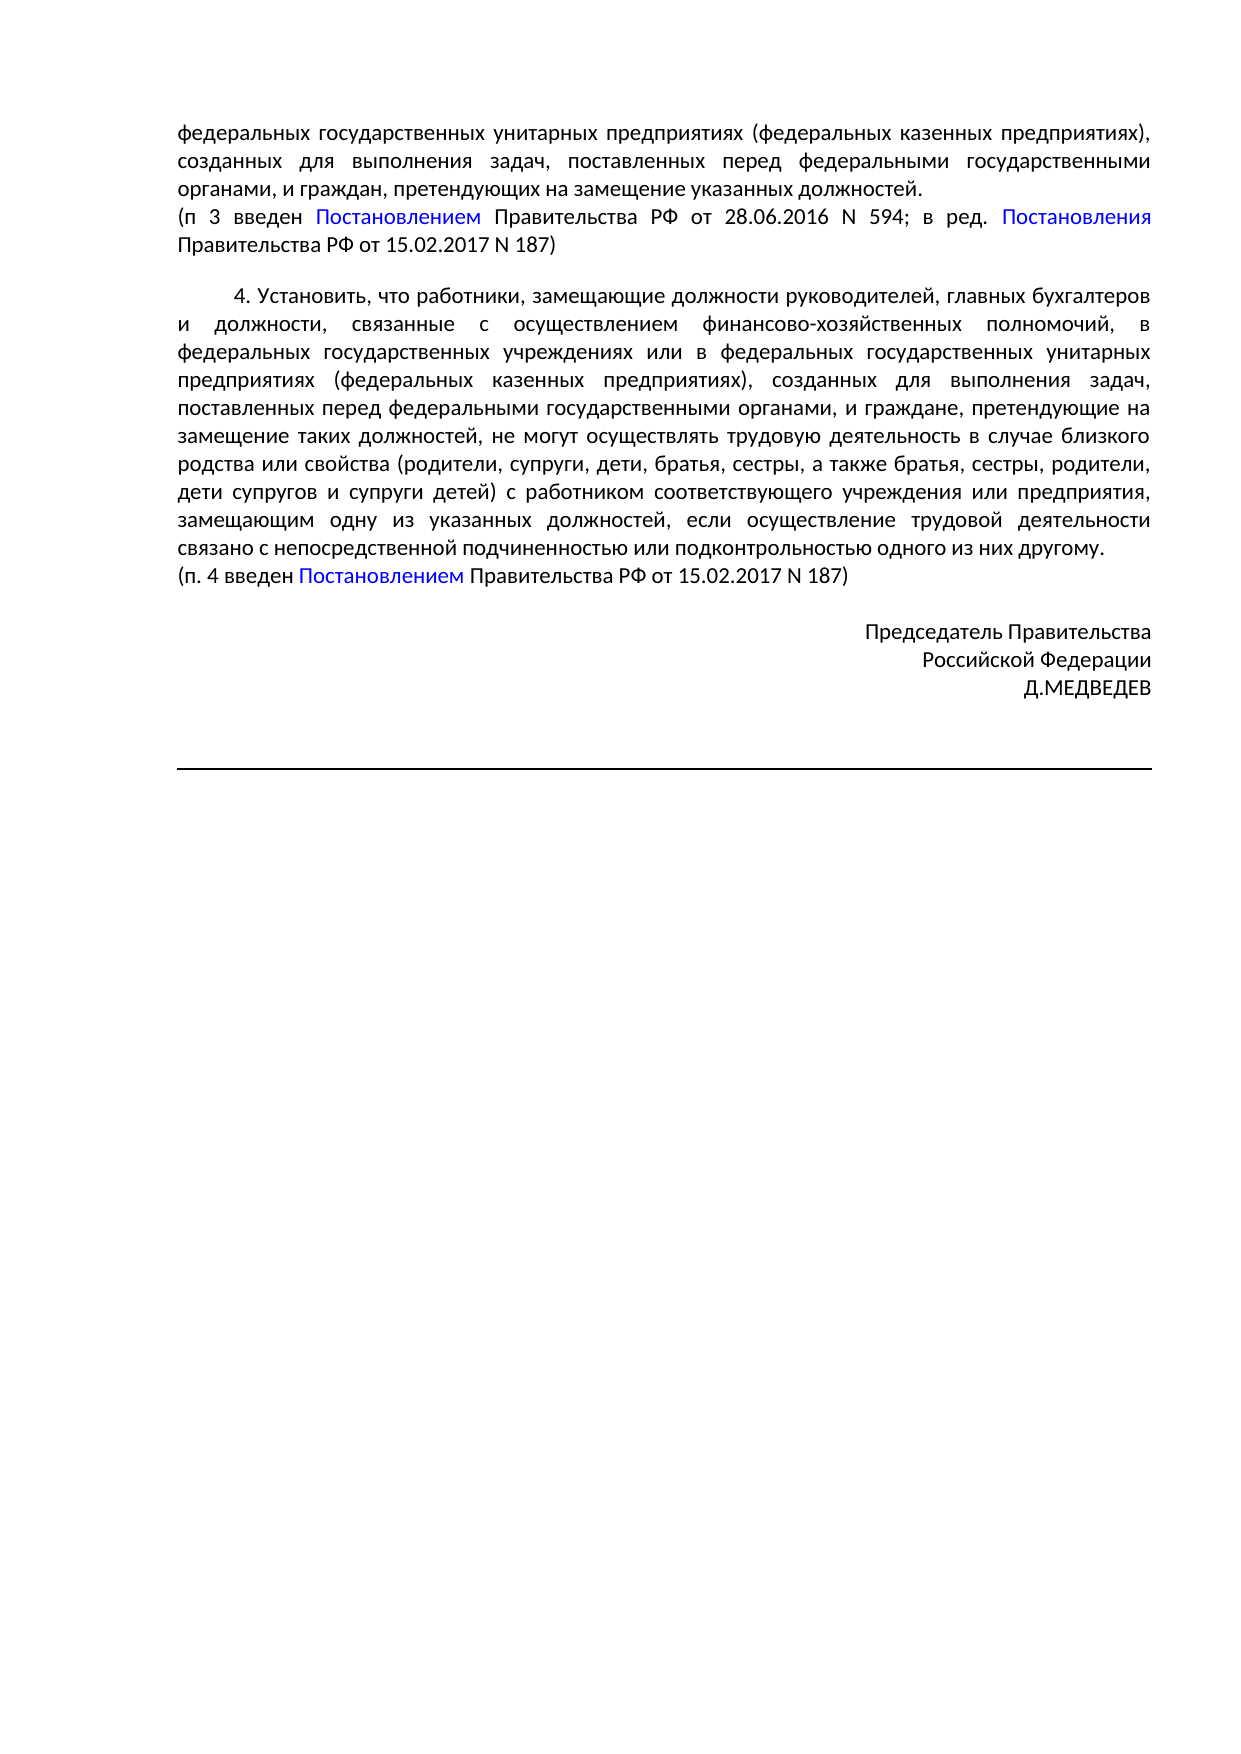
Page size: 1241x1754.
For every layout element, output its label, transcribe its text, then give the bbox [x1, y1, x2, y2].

text 4. Установить, что работники, замещающие должности руководителей, главных бухгалтеров и должности, связанные с осуществлением финансово-хозяйственных полномочий, в федеральных государственных учреждениях или в федеральных государственных унитарных предприятиях (федеральных казенных предприятиях), созданных для выполнения задач, поставленных перед федеральными государственными органами, и граждане, претендующие на замещение таких должностей, не могут осуществлять трудовую деятельность в случае близкого родства или свойства (родители, супруги, дети, братья, сестры, а также братья, сестры, родители, дети супругов и супруги детей) с работником соответствующего учреждения или предприятия, замещающим одну из указанных должностей, если осуществление трудовой деятельности связано с непосредственной подчиненностью или подконтрольностью одного из них другому. [177, 281, 1152, 561]
text Д.МЕДВЕДЕВ [177, 673, 1152, 701]
text (п 3 введен Постановлением Правительства РФ от 28.06.2016 N 594; в ред. Постановления Правительства РФ от 15.02.2017 N 187) [177, 202, 1152, 258]
text (п. 4 введен Постановлением Правительства РФ от 15.02.2017 N 187) [177, 561, 1152, 589]
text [177, 118, 1152, 202]
text Российской Федерации [177, 645, 1152, 673]
text Председатель Правительства [177, 617, 1152, 645]
